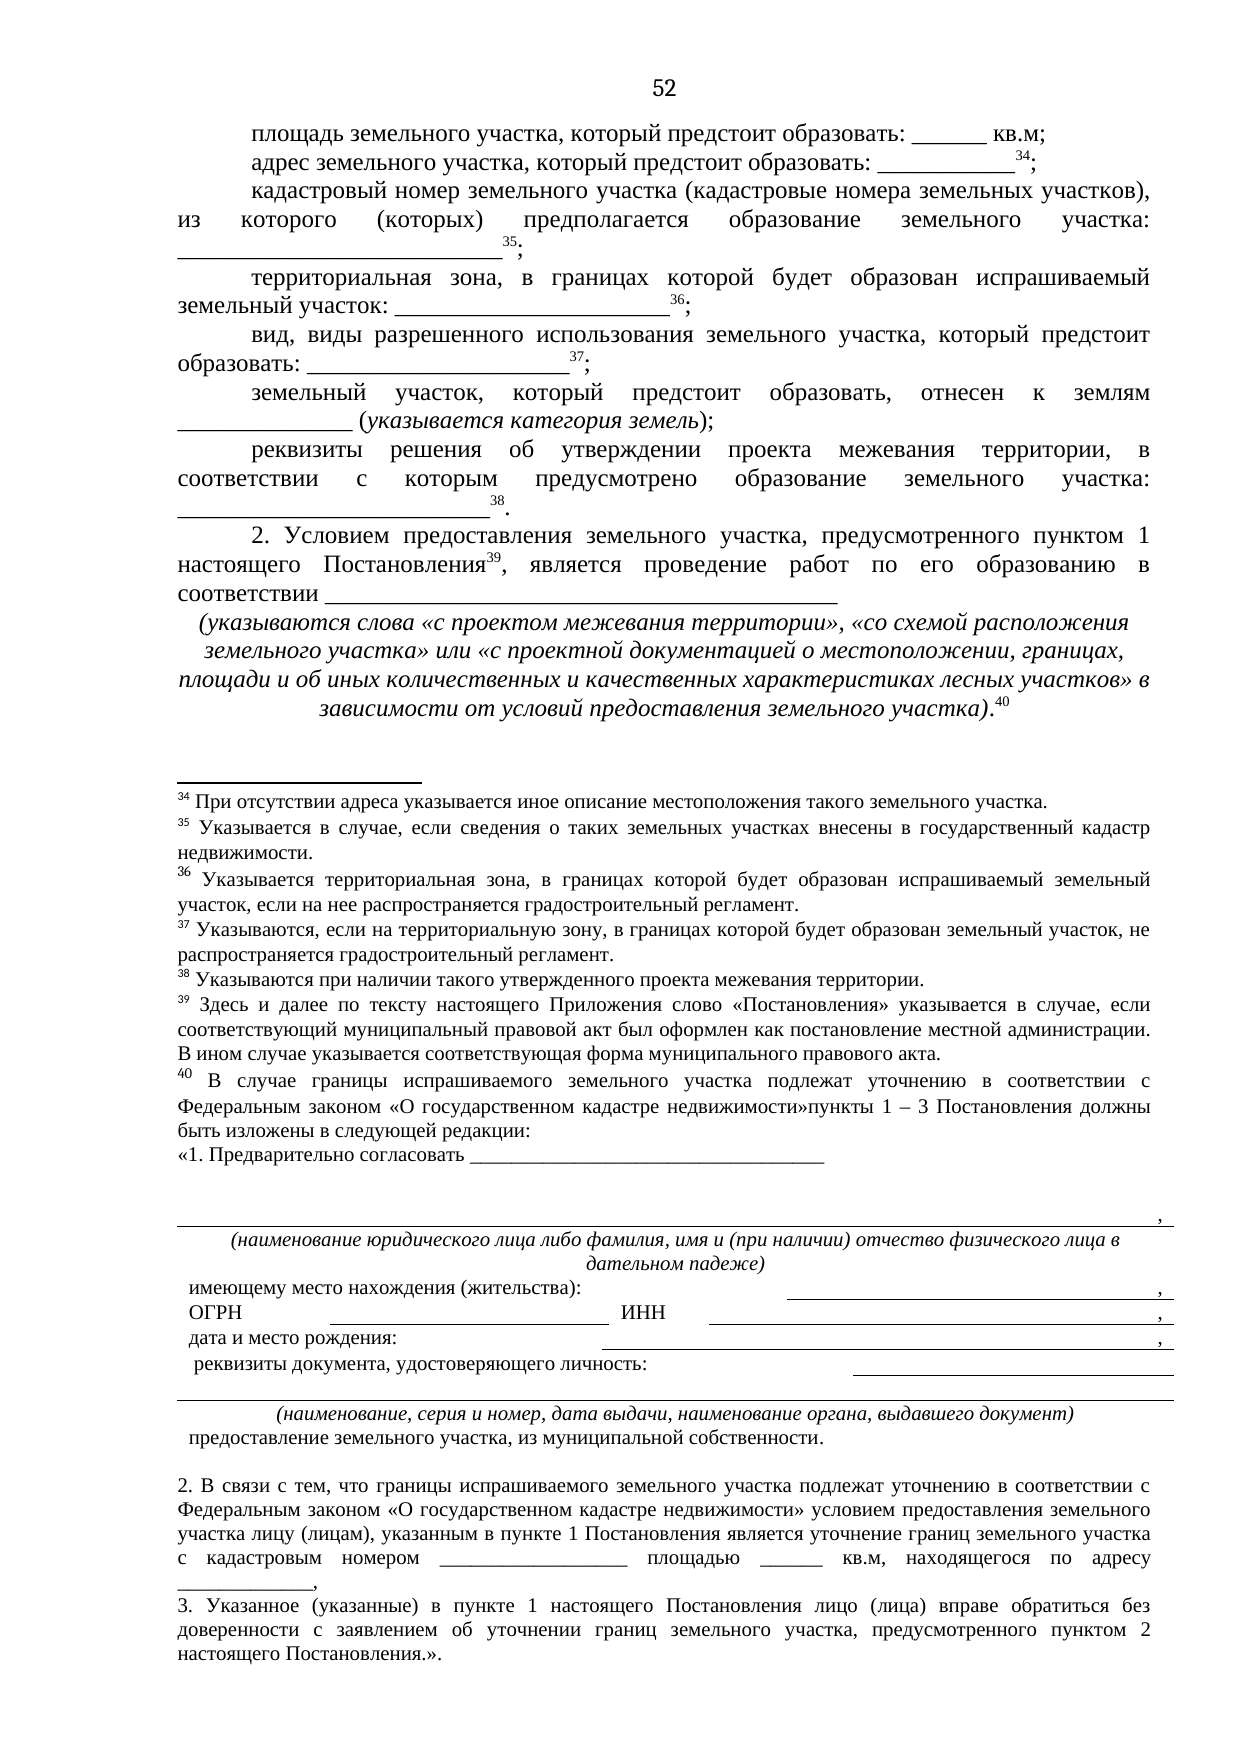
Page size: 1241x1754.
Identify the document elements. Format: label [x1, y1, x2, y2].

table_cell [166, 118, 1162, 722]
